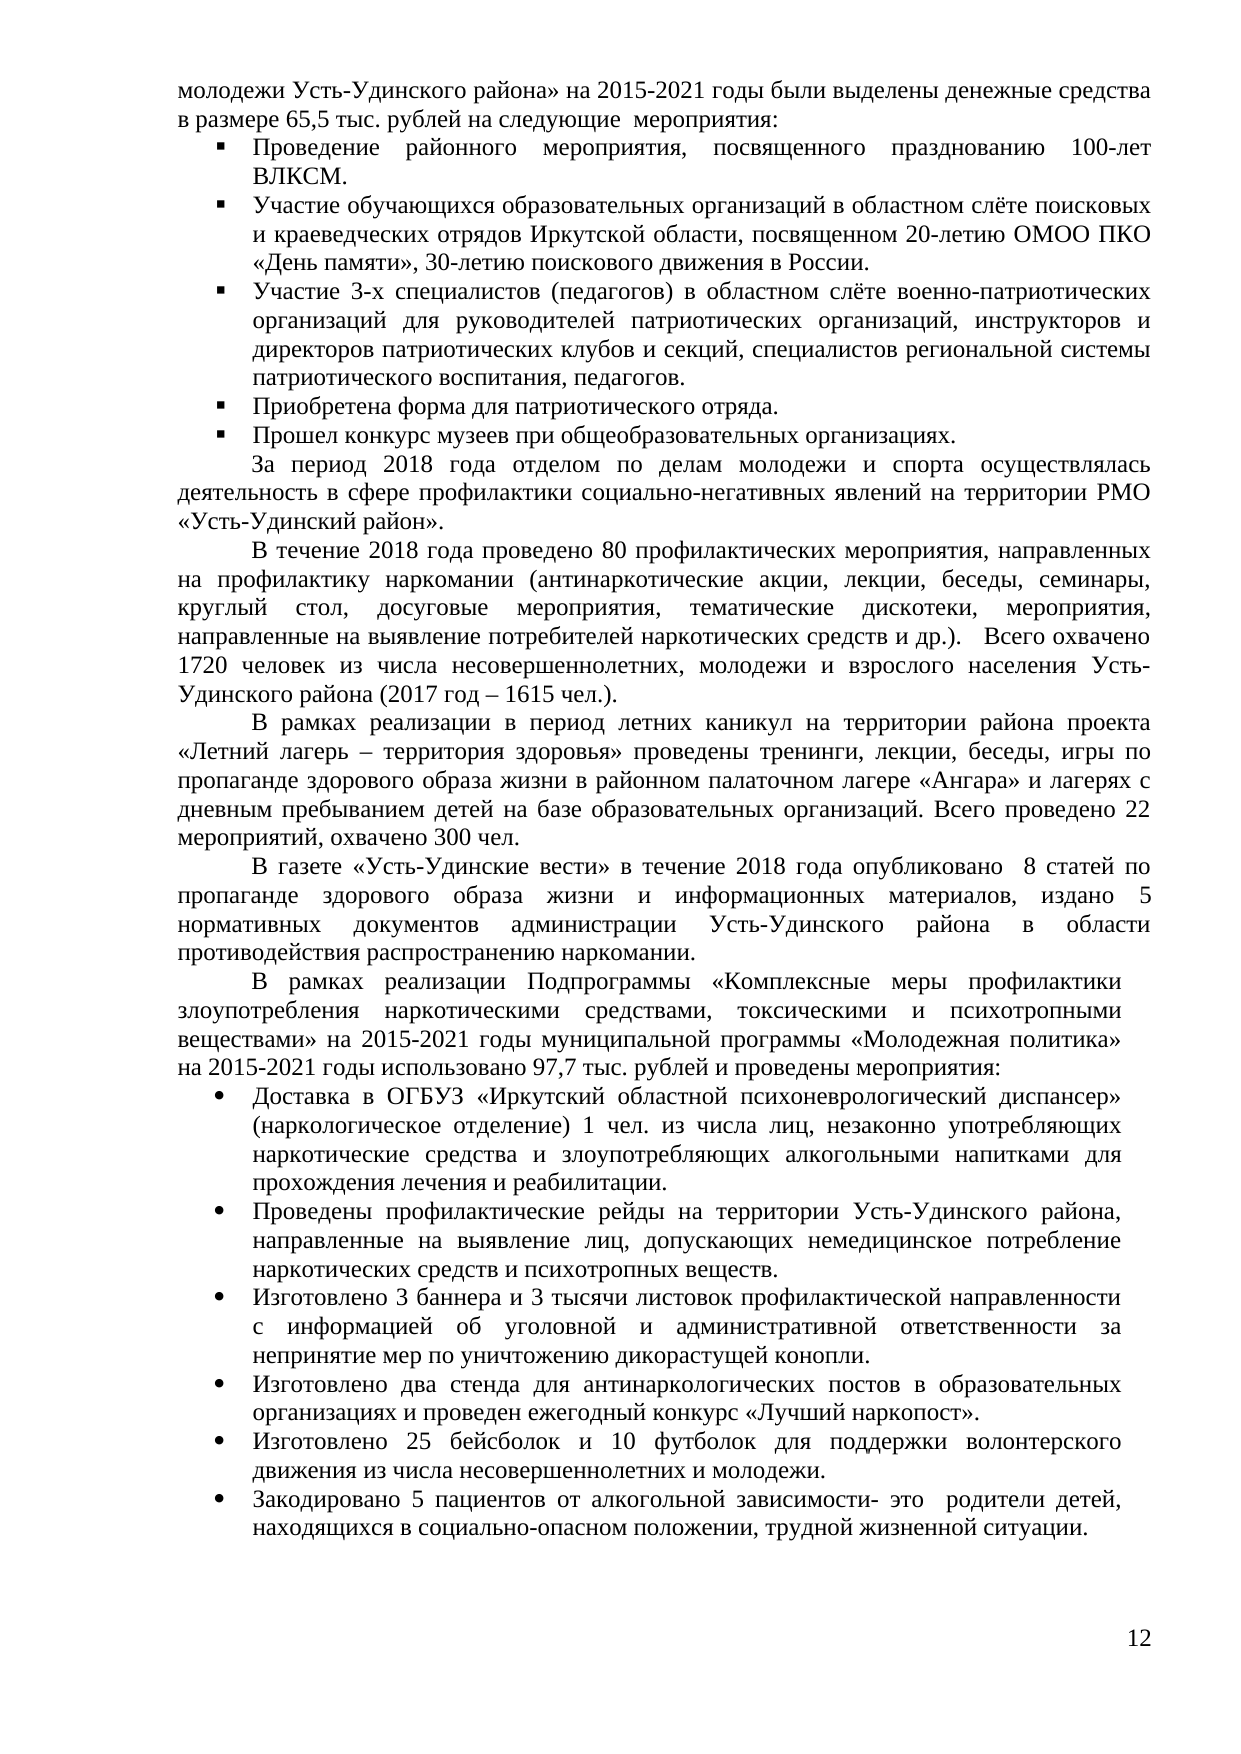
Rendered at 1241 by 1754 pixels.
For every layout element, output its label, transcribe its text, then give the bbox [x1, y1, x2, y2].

text За период 2018 года отделом по делам молодежи и спорта осуществлялась деятельность в сфере профилактики социально-негативных явлений на территории РМО «Усть-Удинский район». [177, 449, 1152, 535]
text В течение 2018 года проведено 80 профилактических мероприятия, направленных на профилактику наркомании (антинаркотические акции, лекции, беседы, семинары, круглый стол, досуговые мероприятия, тематические дискотеки, мероприятия, направленные на выявление потребителей наркотических средств и др.). Всего охвачено 1720 человек из числа несовершеннолетних, молодежи и взрослого населения Усть-Удинского района (2017 год – 1615 чел.). [177, 535, 1152, 707]
list Изготовлено 25 бейсболок и 10 футболок для поддержки волонтерского движения из числа несовершеннолетних и молодежи. [215, 1426, 1122, 1484]
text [177, 75, 1152, 132]
list Изготовлено 3 баннера и 3 тысячи листовок профилактической направленности с информацией об уголовной и административной ответственности за непринятие мер по уничтожению дикорастущей конопли. [215, 1282, 1122, 1369]
list Приобретена форма для патриотического отряда. [215, 391, 1152, 420]
list Участие обучающихся образовательных организаций в областном слёте поисковых и краеведческих отрядов Иркутской области, посвященном 20-летию ОМОО ПКО «День памяти», 30-летию поискового движения в России. [215, 190, 1152, 276]
text В газете «Усть-Удинские вести» в течение 2018 года опубликовано 8 статей по пропаганде здорового образа жизни и информационных материалов, издано 5 нормативных документов администрации Усть-Удинского района в области противодействия распространению наркомании. [177, 851, 1152, 966]
list Доставка в ОГБУЗ «Иркутский областной психоневрологический диспансер» (наркологическое отделение) 1 чел. из числа лиц, незаконно употребляющих наркотические средства и злоупотребляющих алкогольными напитками для прохождения лечения и реабилитации. [215, 1081, 1122, 1196]
list Закодировано 5 пациентов от алкогольной зависимости- это родители детей, находящихся в социально-опасном положении, трудной жизненной ситуации. [215, 1484, 1122, 1541]
list Участие 3-х специалистов (педагогов) в областном слёте военно-патриотических организаций для руководителей патриотических организаций, инструкторов и директоров патриотических клубов и секций, специалистов региональной системы патриотического воспитания, педагогов. [215, 276, 1152, 391]
list Прошел конкурс музеев при общеобразовательных организациях. [215, 420, 1152, 449]
list Проведены профилактические рейды на территории Усть-Удинского района, направленные на выявление лиц, допускающих немедицинское потребление наркотических средств и психотропных веществ. [215, 1196, 1122, 1282]
list Проведение районного мероприятия, посвященного празднованию 100-лет ВЛКСМ. [215, 132, 1152, 190]
text В рамках реализации в период летних каникул на территории района проекта «Летний лагерь – территория здоровья» проведены тренинги, лекции, беседы, игры по пропаганде здорового образа жизни в районном палаточном лагере «Ангара» и лагерях с дневным пребыванием детей на базе образовательных организаций. Всего проведено 22 мероприятий, охвачено 300 чел. [177, 707, 1152, 851]
text В рамках реализации Подпрограммы «Комплексные меры профилактики злоупотребления наркотическими средствами, токсическими и психотропными веществами» на 2015-2021 годы муниципальной программы «Молодежная политика» на 2015-2021 годы использовано 97,7 тыс. рублей и проведены мероприятия: [177, 966, 1122, 1081]
list Изготовлено два стенда для антинаркологических постов в образовательных организациях и проведен ежегодный конкурс «Лучший наркопост». [215, 1369, 1122, 1426]
